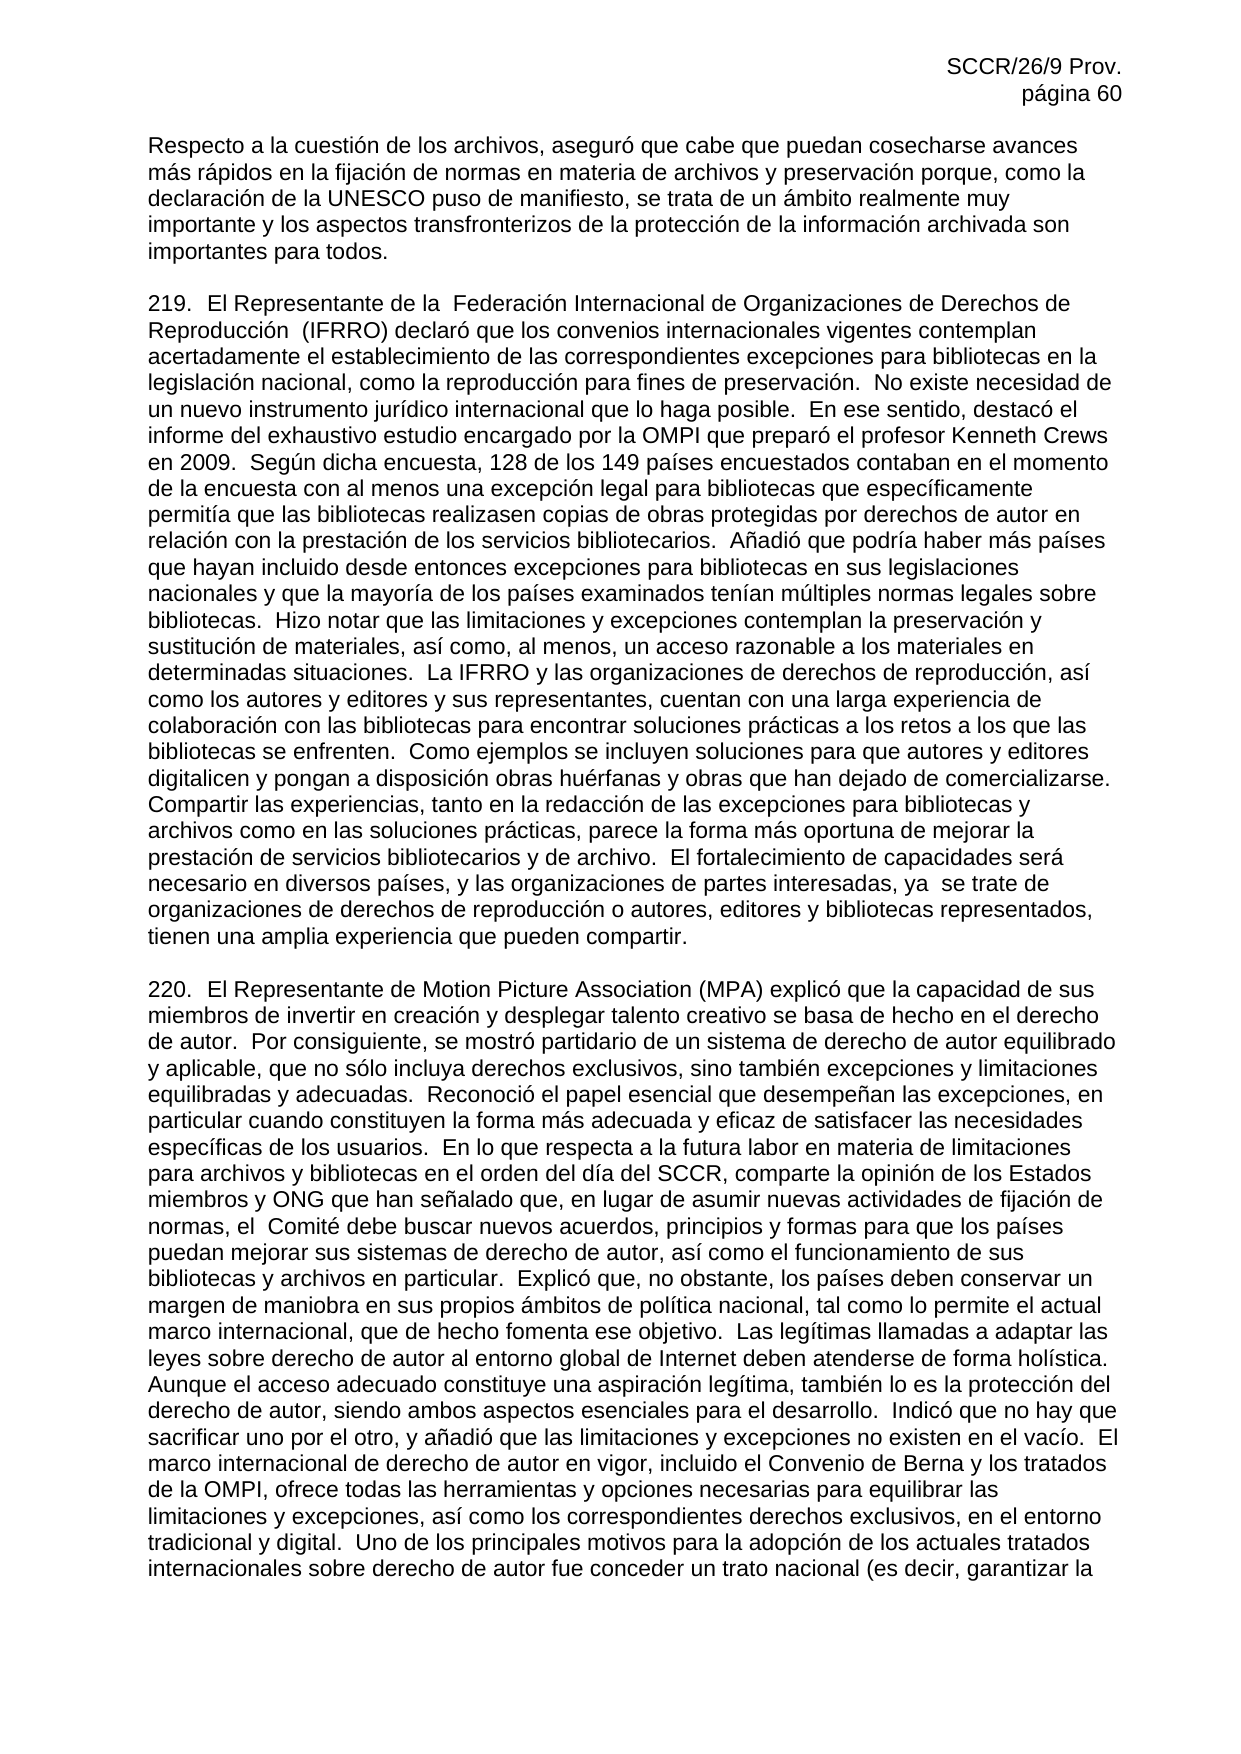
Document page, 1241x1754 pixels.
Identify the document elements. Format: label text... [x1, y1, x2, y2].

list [148, 976, 1122, 1582]
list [148, 132, 1122, 264]
list El Representante de la Federación Internacional de Organizaciones de Derechos de Reproducción (IFRRO) declaró que los convenios internacionales vigentes contemplan acertadamente el establecimiento de las correspondientes excepciones para bibliotecas en la legislación nacional, como la reproducción para fines de preservación. No existe necesidad de un nuevo instrumento jurídico internacional que lo haga posible. En ese sentido, destacó el informe del exhaustivo estudio encargado por la OMPI que preparó el profesor Kenneth Crews en 2009. Según dicha encuesta, 128 de los 149 países encuestados contaban en el momento de la encuesta con al menos una excepción legal para bibliotecas que específicamente permitía que las bibliotecas realizasen copias de obras protegidas por derechos de autor en relación con la prestación de los servicios bibliotecarios. Añadió que podría haber más países que hayan incluido desde entonces excepciones para bibliotecas en sus legislaciones nacionales y que la mayoría de los países examinados tenían múltiples normas legales sobre bibliotecas. Hizo notar que las limitaciones y excepciones contemplan la preservación y sustitución de materiales, así como, al menos, un acceso razonable a los materiales en determinadas situaciones. La IFRRO y las organizaciones de derechos de reproducción, así como los autores y editores y sus representantes, cuentan con una larga experiencia de colaboración con las bibliotecas para encontrar soluciones prácticas a los retos a los que las bibliotecas se enfrenten. Como ejemplos se incluyen soluciones para que autores y editores digitalicen y pongan a disposición obras huérfanas y obras que han dejado de comercializarse. Compartir las experiencias, tanto en la redacción de las excepciones para bibliotecas y archivos como en las soluciones prácticas, parece la forma más oportuna de mejorar la prestación de servicios bibliotecarios y de archivo. El fortalecimiento de capacidades será necesario en diversos países, y las organizaciones de partes interesadas, ya se trate de organizaciones de derechos de reproducción o autores, editores y bibliotecas representados, tienen una amplia experiencia que pueden compartir. [148, 290, 1122, 949]
